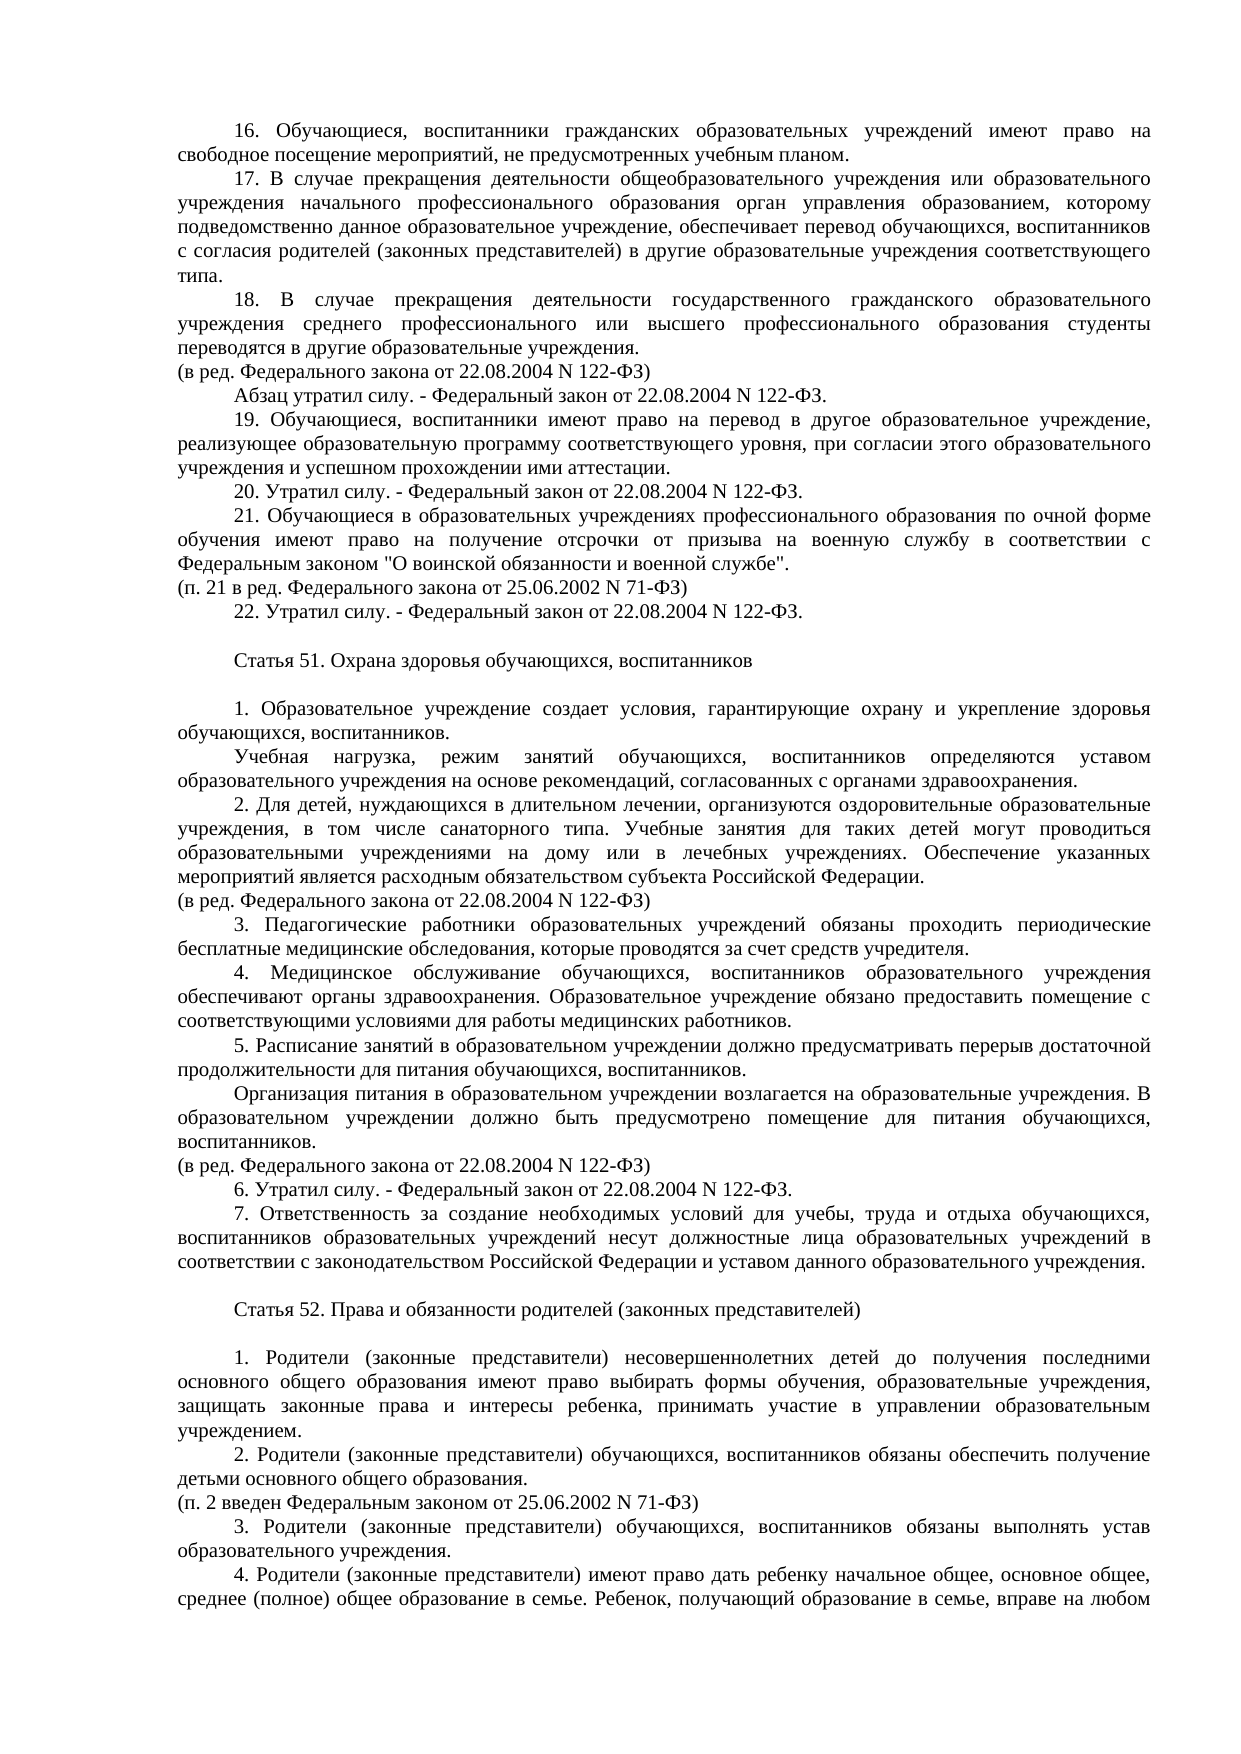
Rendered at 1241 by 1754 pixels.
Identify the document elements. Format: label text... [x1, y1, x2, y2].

text Статья 52. Права и обязанности родителей (законных представителей) [177, 1297, 1152, 1321]
text (п. 2 введен Федеральным законом от 25.06.2002 N 71-ФЗ) [177, 1490, 1152, 1514]
text Статья 51. Охрана здоровья обучающихся, воспитанников [177, 647, 1152, 672]
text 22. Утратил силу. - Федеральный закон от 22.08.2004 N 122-ФЗ. [177, 599, 1152, 623]
text (в ред. Федерального закона от 22.08.2004 N 122-ФЗ) [177, 888, 1152, 912]
text 3. Педагогические работники образовательных учреждений обязаны проходить периодические бесплатные медицинские обследования, которые проводятся за счет средств учредителя. [177, 912, 1152, 960]
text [177, 1562, 1152, 1610]
text 16. Обучающиеся, воспитанники гражданских образовательных учреждений имеют право на свободное посещение мероприятий, не предусмотренных учебным планом. [177, 118, 1152, 166]
text (п. 21 в ред. Федерального закона от 25.06.2002 N 71-ФЗ) [177, 575, 1152, 599]
text 21. Обучающиеся в образовательных учреждениях профессионального образования по очной форме обучения имеют право на получение отсрочки от призыва на военную службу в соответствии с Федеральным законом "О воинской обязанности и военной службе". [177, 503, 1152, 575]
text 2. Для детей, нуждающихся в длительном лечении, организуются оздоровительные образовательные учреждения, в том числе санаторного типа. Учебные занятия для таких детей могут проводиться образовательными учреждениями на дому или в лечебных учреждениях. Обеспечение указанных мероприятий является расходным обязательством субъекта Российской Федерации. [177, 792, 1152, 888]
text 5. Расписание занятий в образовательном учреждении должно предусматривать перерыв достаточной продолжительности для питания обучающихся, воспитанников. [177, 1032, 1152, 1081]
text 1. Родители (законные представители) несовершеннолетних детей до получения последними основного общего образования имеют право выбирать формы обучения, образовательные учреждения, защищать законные права и интересы ребенка, принимать участие в управлении образовательным учреждением. [177, 1345, 1152, 1442]
text (в ред. Федерального закона от 22.08.2004 N 122-ФЗ) [177, 1153, 1152, 1177]
text 20. Утратил силу. - Федеральный закон от 22.08.2004 N 122-ФЗ. [177, 479, 1152, 503]
text 2. Родители (законные представители) обучающихся, воспитанников обязаны обеспечить получение детьми основного общего образования. [177, 1442, 1152, 1490]
text 19. Обучающиеся, воспитанники имеют право на перевод в другое образовательное учреждение, реализующее образовательную программу соответствующего уровня, при согласии этого образовательного учреждения и успешном прохождении ими аттестации. [177, 407, 1152, 479]
text (в ред. Федерального закона от 22.08.2004 N 122-ФЗ) [177, 359, 1152, 383]
text Учебная нагрузка, режим занятий обучающихся, воспитанников определяются уставом образовательного учреждения на основе рекомендаций, согласованных с органами здравоохранения. [177, 744, 1152, 792]
text Организация питания в образовательном учреждении возлагается на образовательные учреждения. В образовательном учреждении должно быть предусмотрено помещение для питания обучающихся, воспитанников. [177, 1081, 1152, 1153]
text Абзац утратил силу. - Федеральный закон от 22.08.2004 N 122-ФЗ. [177, 383, 1152, 407]
text 4. Медицинское обслуживание обучающихся, воспитанников образовательного учреждения обеспечивают органы здравоохранения. Образовательное учреждение обязано предоставить помещение с соответствующими условиями для работы медицинских работников. [177, 960, 1152, 1032]
text 6. Утратил силу. - Федеральный закон от 22.08.2004 N 122-ФЗ. [177, 1177, 1152, 1201]
text 1. Образовательное учреждение создает условия, гарантирующие охрану и укрепление здоровья обучающихся, воспитанников. [177, 696, 1152, 744]
text 18. В случае прекращения деятельности государственного гражданского образовательного учреждения среднего профессионального или высшего профессионального образования студенты переводятся в другие образовательные учреждения. [177, 287, 1152, 359]
text 3. Родители (законные представители) обучающихся, воспитанников обязаны выполнять устав образовательного учреждения. [177, 1514, 1152, 1562]
text 17. В случае прекращения деятельности общеобразовательного учреждения или образовательного учреждения начального профессионального образования орган управления образованием, которому подведомственно данное образовательное учреждение, обеспечивает перевод обучающихся, воспитанников с согласия родителей (законных представителей) в другие образовательные учреждения соответствующего типа. [177, 166, 1152, 287]
text 7. Ответственность за создание необходимых условий для учебы, труда и отдыха обучающихся, воспитанников образовательных учреждений несут должностные лица образовательных учреждений в соответствии с законодательством Российской Федерации и уставом данного образовательного учреждения. [177, 1201, 1152, 1273]
